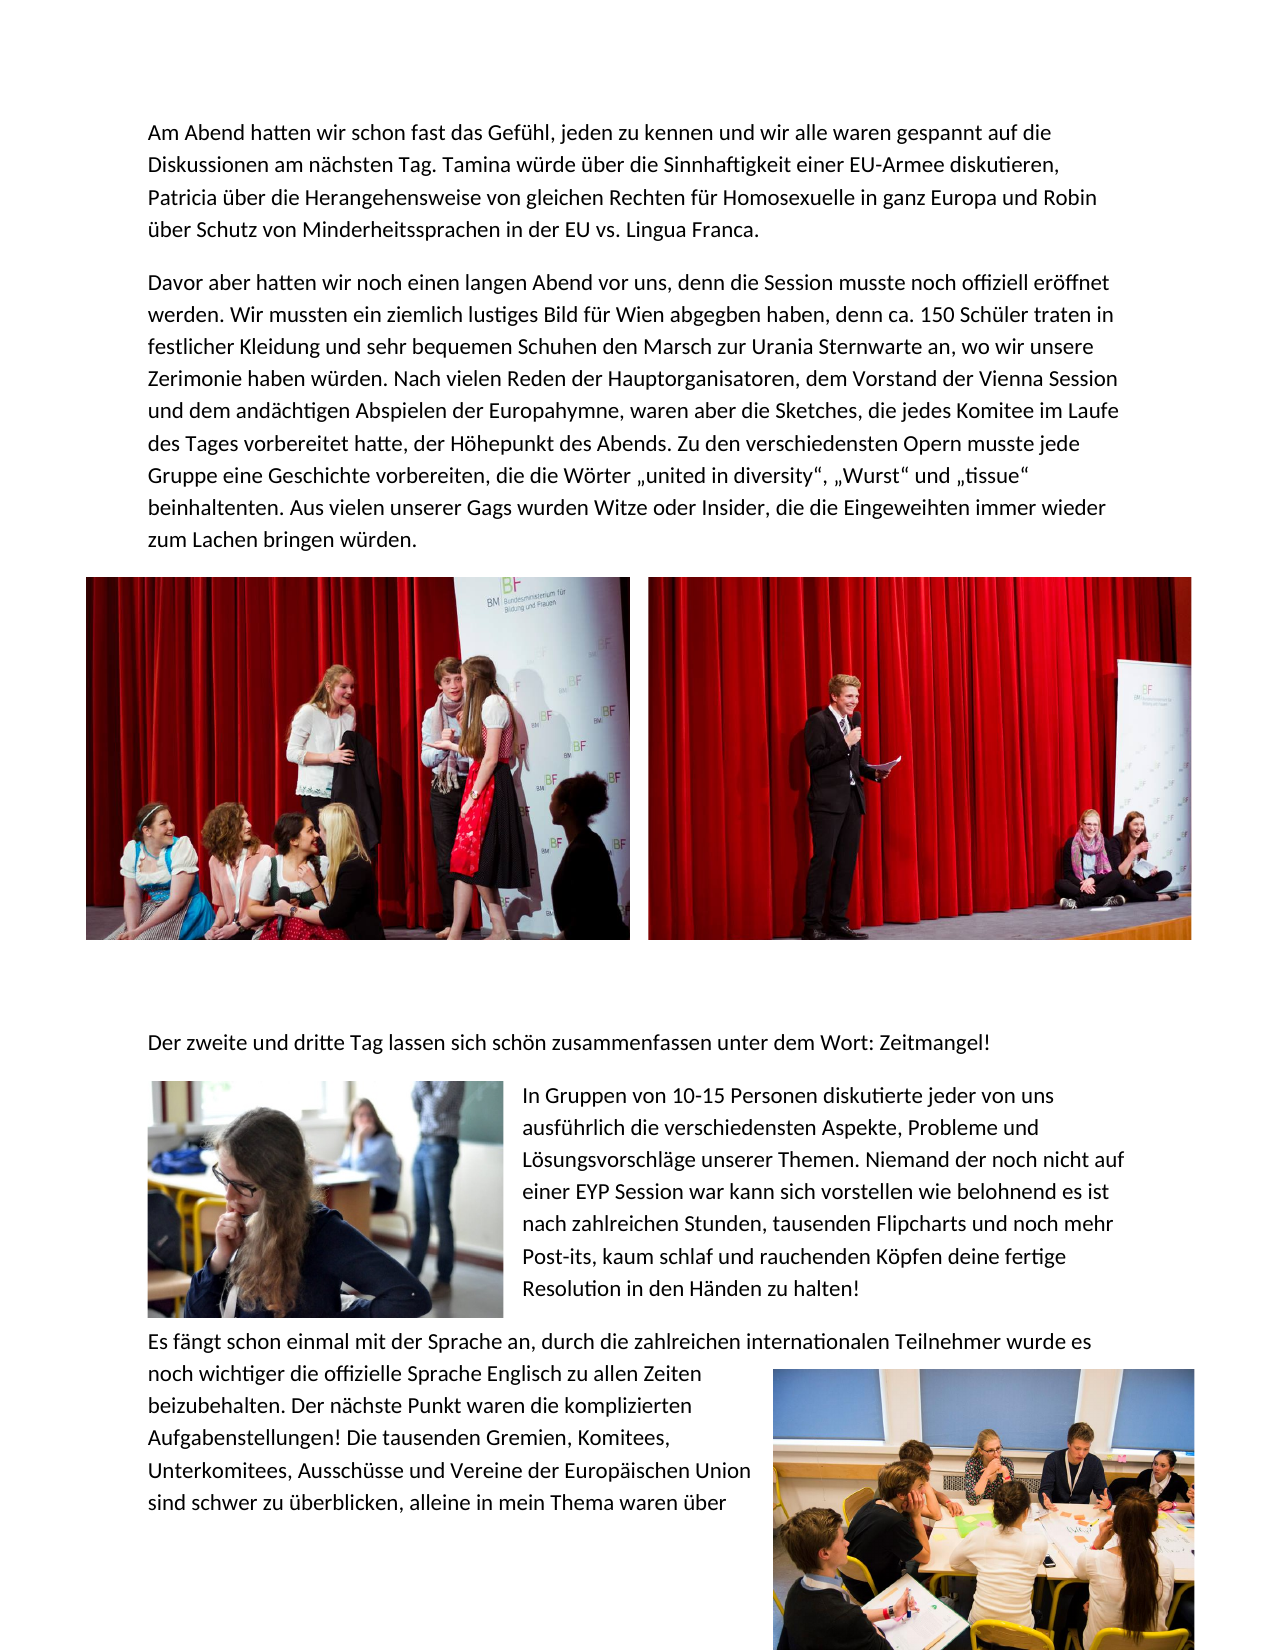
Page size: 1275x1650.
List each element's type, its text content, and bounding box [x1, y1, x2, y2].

picture [86, 577, 630, 940]
picture [773, 1369, 1195, 1650]
text In Gruppen von 10-15 Personen diskutierte jeder von uns ausführlich die verschiedensten Aspekte, Probleme und Lösungsvorschläge unserer Themen. Niemand der noch nicht auf einer EYP Session war kann sich vorstellen wie belohnend es ist nach zahlreichen Stunden, tausenden Flipcharts und noch mehr Post-its, kaum schlaf und rauchenden Köpfen deine fertige Resolution in den Händen zu halten! [504, 1081, 1127, 1302]
picture [648, 577, 1192, 940]
text Am Abend hatten wir schon fast das Gefühl, jeden zu kennen und wir alle waren gespannt auf die Diskussionen am nächsten Tag. Tamina würde über die Sinnhaftigkeit einer EU-Armee diskutieren, Patricia über die Herangehensweise von gleichen Rechten für Homosexuelle in ganz Europa und Robin über Schutz von Minderheitssprachen in der EU vs. Lingua Franca. [148, 118, 1127, 243]
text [148, 1327, 1127, 1516]
text Der zweite und dritte Tag lassen sich schön zusammenfassen unter dem Wort: Zeitmangel! [148, 1028, 1127, 1056]
picture [147, 1081, 504, 1318]
text Davor aber hatten wir noch einen langen Abend vor uns, denn die Session musste noch offiziell eröffnet werden. Wir mussten ein ziemlich lustiges Bild für Wien abgegben haben, denn ca. 150 Schüler traten in festlicher Kleidung und sehr bequemen Schuhen den Marsch zur Urania Sternwarte an, wo wir unsere Zerimonie haben würden. Nach vielen Reden der Hauptorganisatoren, dem Vorstand der Vienna Session und dem andächtigen Abspielen der Europahymne, waren aber die Sketches, die jedes Komitee im Laufe des Tages vorbereitet hatte, der Höhepunkt des Abends. Zu den verschiedensten Opern musste jede Gruppe eine Geschichte vorbereiten, die die Wörter „united in diversity“, „Wurst“ und „tissue“ beinhaltenten. Aus vielen unserer Gags wurden Witze oder Insider, die die Eingeweihten immer wieder zum Lachen bringen würden. [148, 268, 1127, 553]
